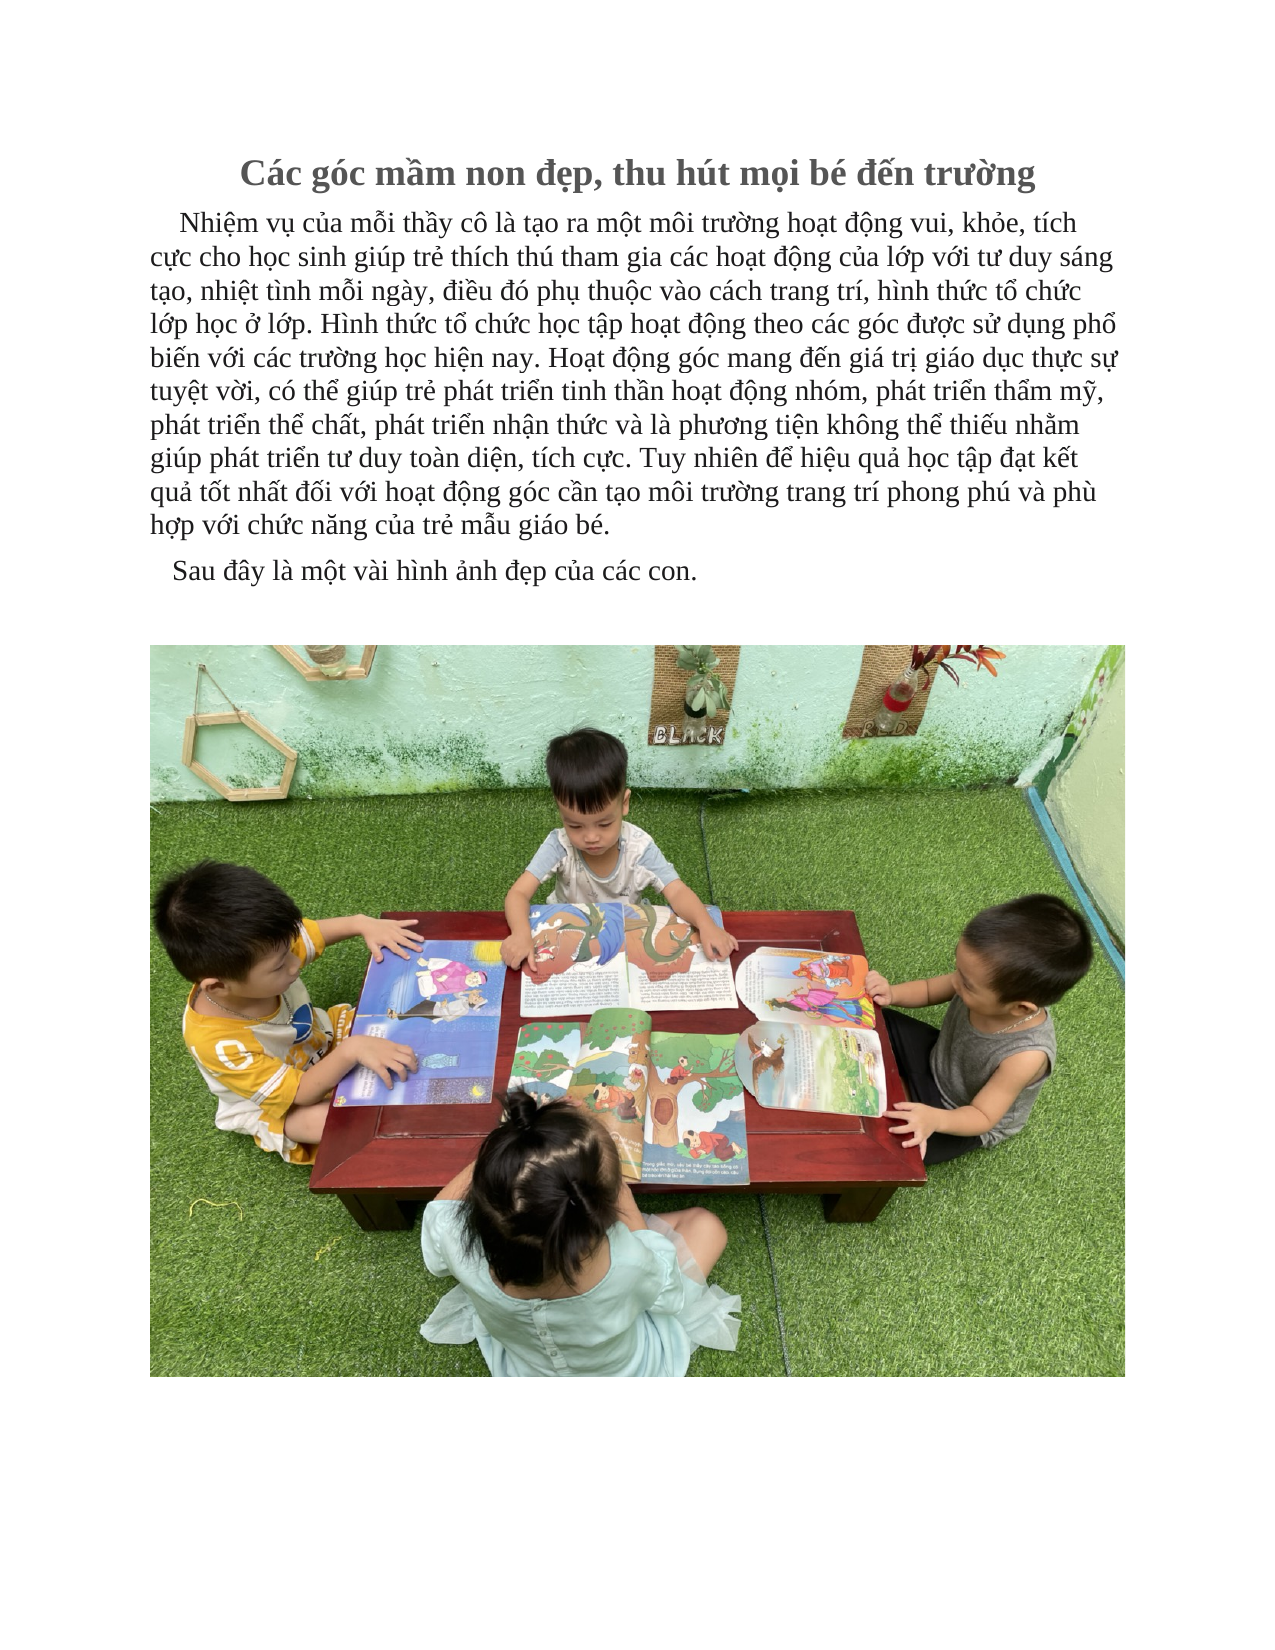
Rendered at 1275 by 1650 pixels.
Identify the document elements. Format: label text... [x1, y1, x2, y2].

text Sau đây là một vài hình ảnh đẹp của các con. [150, 553, 1125, 587]
text Các góc mầm non đẹp, thu hút mọi bé đến trường [150, 150, 1125, 193]
text Nhiệm vụ của mỗi thầy cô là tạo ra một môi trường hoạt động vui, khỏe, tích cực cho học sinh giúp trẻ thích thú tham gia các hoạt động của lớp với tư duy sáng tạo, nhiệt tình mỗi ngày, điều đó phụ thuộc vào cách trang trí, hình thức tổ chức lớp học ở lớp. Hình thức tổ chức học tập hoạt động theo các góc được sử dụng phổ biến với các trường học hiện nay. Hoạt động góc mang đến giá trị giáo dục thực sự tuyệt vời, có thể giúp trẻ phát triển tinh thần hoạt động nhóm, phát triển thẩm mỹ, phát triển thể chất, phát triển nhận thức và là phương tiện không thể thiếu nhằm giúp phát triển tư duy toàn diện, tích cực. Tuy nhiên để hiệu quả học tập đạt kết quả tốt nhất đối với hoạt động góc cần tạo môi trường trang trí phong phú và phù hợp với chức năng của trẻ mẫu giáo bé. [150, 206, 1125, 541]
picture [150, 645, 1125, 1377]
